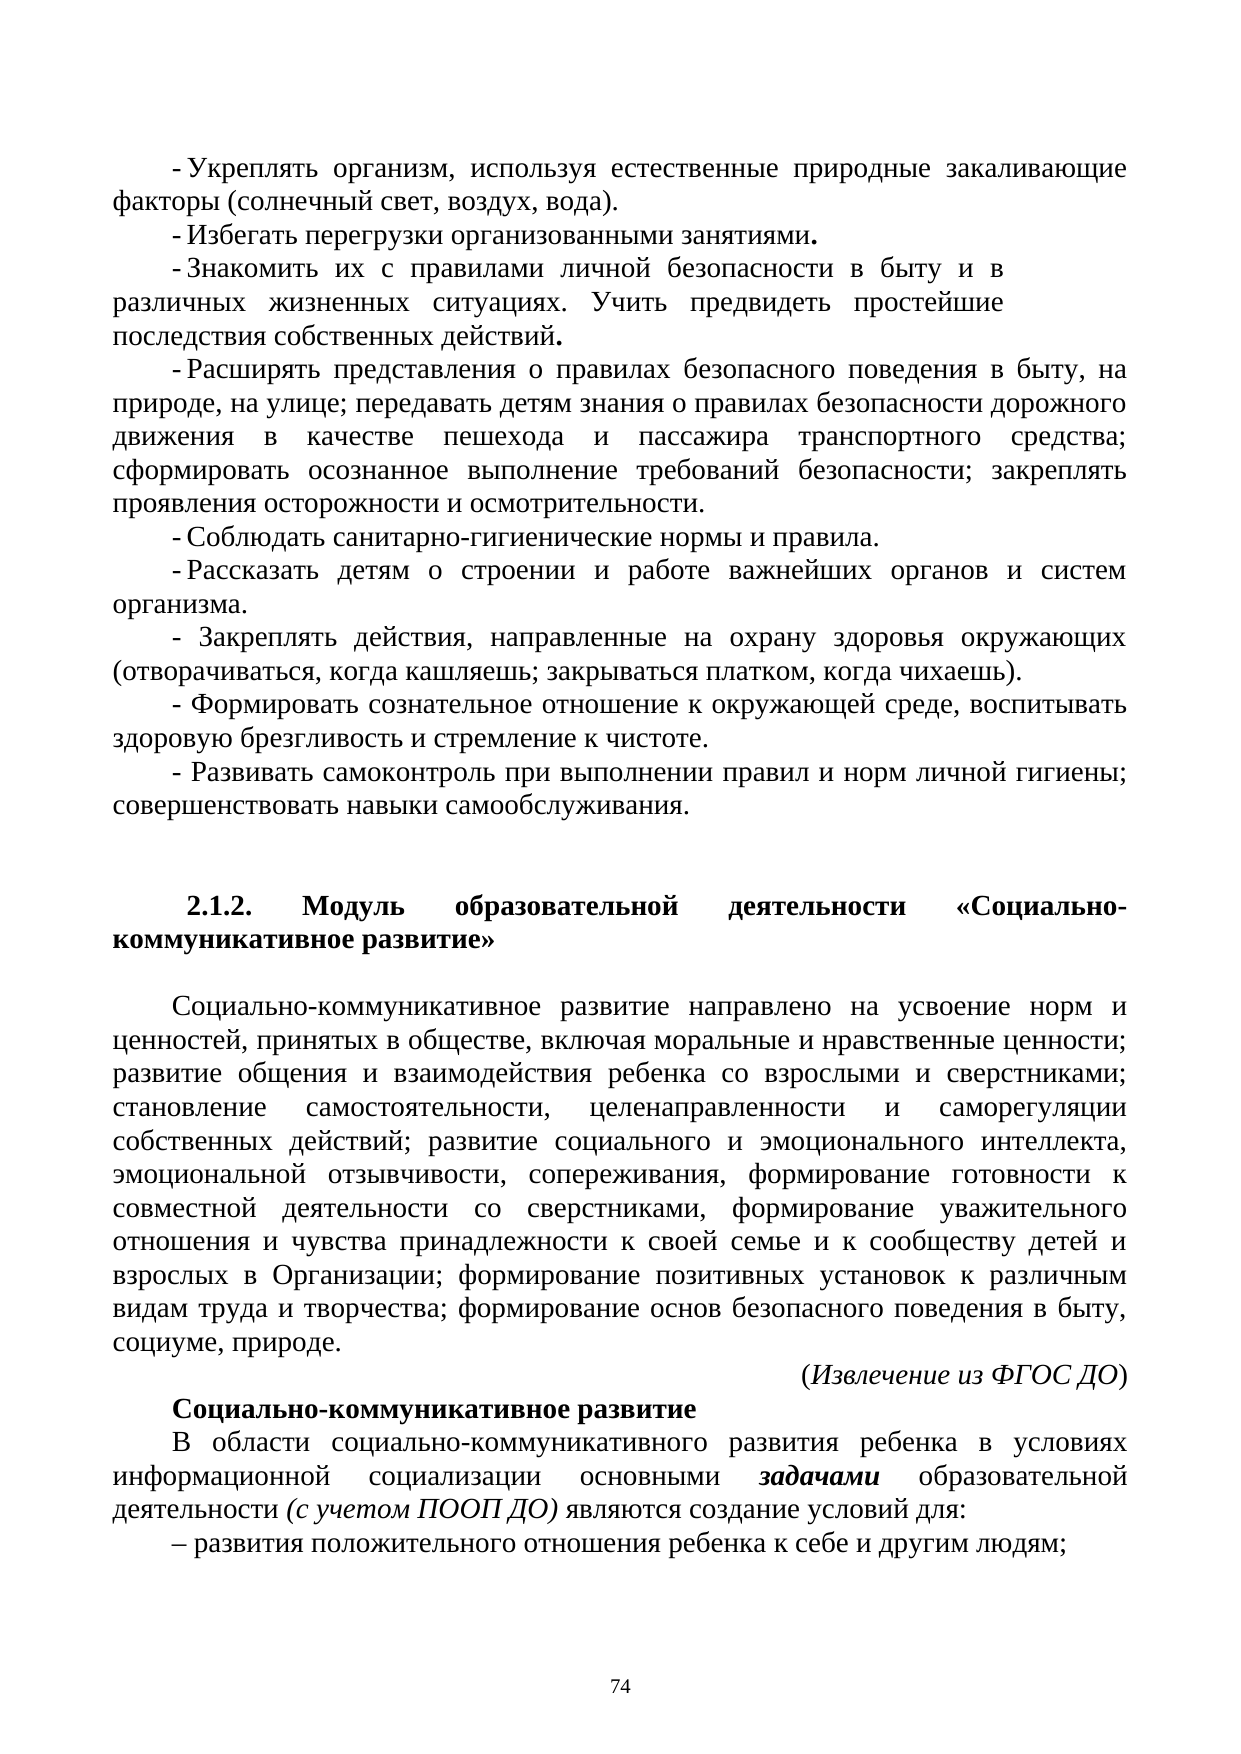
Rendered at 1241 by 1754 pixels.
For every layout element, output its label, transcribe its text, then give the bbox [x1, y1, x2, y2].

list Расширять представления о правилах безопасного поведения в быту, на природе, на улице; передавать детям знания о правилах безопасности дорожного движения в качестве пешехода и пассажира транспортного средства; сформировать осознанное выполнение требований безопасности; закреплять проявления осторожности и осмотрительности. [112, 351, 1128, 519]
text Социально-коммуникативное развитие направлено на усвоение норм и ценностей, принятых в обществе, включая моральные и нравственные ценности; развитие общения и взаимодействия ребенка со взрослыми и сверстниками; становление самостоятельности, целенаправленности и саморегуляции собственных действий; развитие социального и эмоционального интеллекта, эмоциональной отзывчивости, сопереживания, формирование готовности к совместной деятельности со сверстниками, формирование уважительного отношения и чувства принадлежности к своей семье и к сообществу детей и взрослых в Организации; формирование позитивных установок к различным видам труда и творчества; формирование основ безопасного поведения в быту, социуме, природе. [112, 988, 1128, 1357]
text - Развивать самоконтроль при выполнении правил и норм личной гигиены; совершенствовать навыки самообслуживания. [112, 754, 1128, 821]
list Избегать перегрузки организованными занятиями. [112, 217, 1128, 251]
list Рассказать детям о строении и работе важнейших органов и систем организма. [112, 552, 1128, 619]
text - Закреплять действия, направленные на охрану здоровья окружающих (отворачиваться, когда кашляешь; закрываться платком, когда чихаешь). [112, 619, 1128, 687]
list Знакомить их с правилами личной безопасности в быту и в различных жизненных ситуациях. Учить предвидеть простейшие последствия собственных действий. [112, 251, 1005, 351]
text – развития положительного отношения ребенка к себе и другим людям; [112, 1525, 1128, 1559]
text В области социально-коммуникативного развития ребенка в условиях информационной социализации основными задачами образовательной деятельности (с учетом ПООП ДО) являются создание условий для: [112, 1424, 1128, 1525]
list Соблюдать санитарно-гигиенические нормы и правила. [112, 519, 1128, 552]
text - Формировать сознательное отношение к окружающей среде, воспитывать здоровую брезгливость и стремление к чистоте. [112, 687, 1128, 754]
text Социально-коммуникативное развитие [112, 1391, 1128, 1424]
list Укреплять организм, используя естественные природные закаливающие факторы (солнечный свет, воздух, вода). [112, 150, 1128, 217]
text (Извлечение из ФГОС ДО) [112, 1357, 1128, 1391]
text 2.1.2. Модуль образовательной деятельности «Социально-коммуникативное развитие» [112, 888, 1128, 955]
